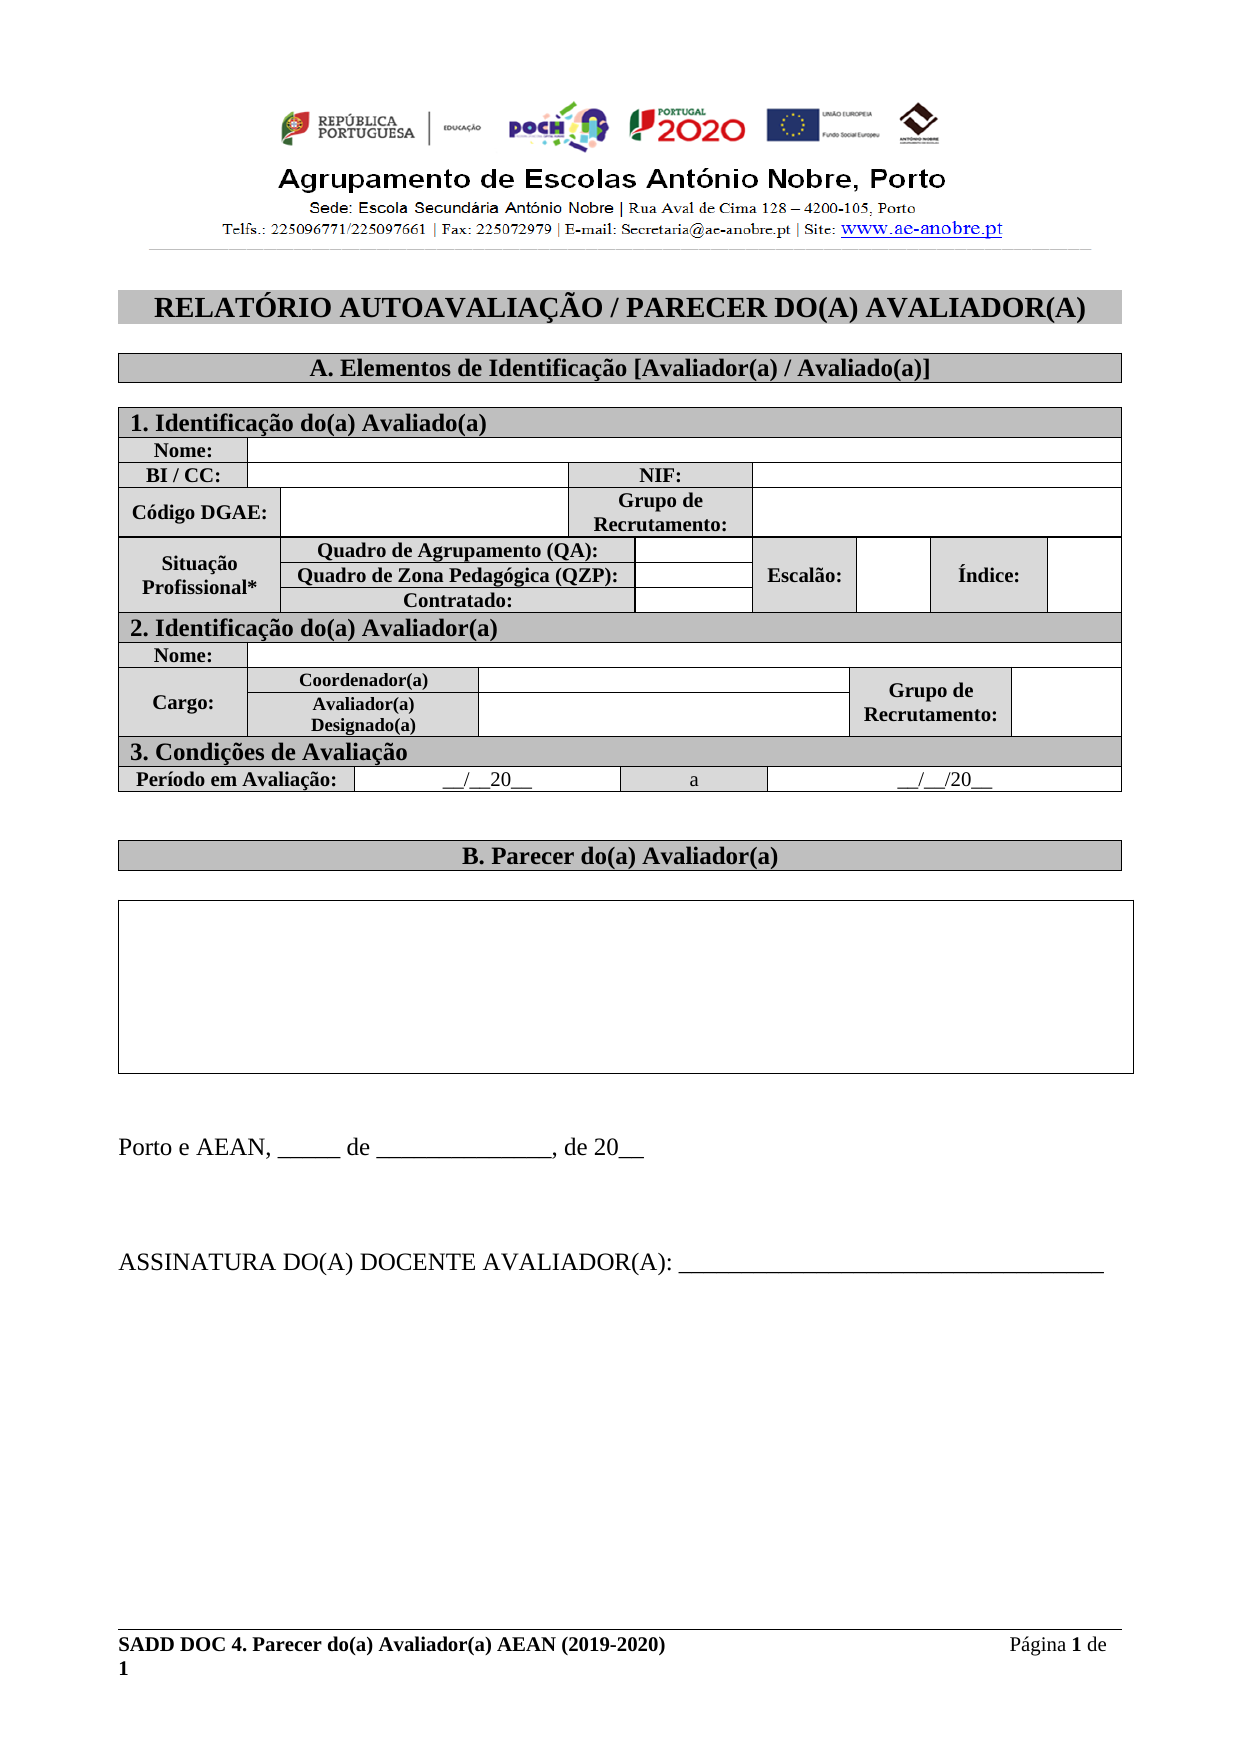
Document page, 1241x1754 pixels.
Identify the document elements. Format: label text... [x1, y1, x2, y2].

table_cell Situação Profissional* [119, 538, 280, 612]
table_cell Nome: [119, 643, 247, 667]
table_cell 2. Identificação do(a) Avaliador(a) [119, 613, 1121, 642]
table_cell [281, 488, 568, 536]
table_cell a [621, 767, 767, 791]
table_cell Período em Avaliação: [119, 767, 354, 791]
text ASSINATURA DO(A) DOCENTE AVALIADOR(A): __________________________________ [118, 1247, 1122, 1275]
text Porto e AEAN, _____ de ______________, de 20__ [118, 1132, 1122, 1160]
table_cell Quadro de Agrupamento (QA): [281, 538, 634, 562]
table_cell [248, 438, 1121, 462]
table_header A. Elementos de Identificação [Avaliador(a) / Avaliado(a)] [119, 354, 1121, 382]
table_cell NIF: [569, 463, 752, 487]
table_header [119, 901, 1133, 1073]
table_cell [753, 488, 1121, 536]
table_cell [479, 668, 849, 692]
table_cell [248, 643, 1121, 667]
table_cell Código DGAE: [119, 488, 280, 536]
table_cell Quadro de Zona Pedagógica (QZP): [281, 563, 634, 587]
table_cell [753, 463, 1121, 487]
table_cell [1048, 538, 1121, 612]
table_cell [636, 563, 752, 587]
table_cell [857, 538, 930, 612]
table_header B. Parecer do(a) Avaliador(a) [119, 841, 1121, 870]
table_cell __/__/20__ [768, 767, 1121, 791]
table_cell Grupo de Recrutamento: [569, 488, 752, 536]
table_cell Escalão: [753, 538, 856, 612]
table_cell [248, 463, 568, 487]
table_cell Coordenador(a) [248, 668, 478, 692]
text RELATÓRIO AUTOAVALIAÇÃO / PARECER DO(A) AVALIADOR(A) [118, 290, 1122, 324]
table_cell [1012, 668, 1121, 736]
table_cell [636, 588, 752, 612]
table_cell __/__20__ [355, 767, 620, 791]
table_cell Índice: [931, 538, 1047, 612]
table_cell Contratado: [281, 588, 634, 612]
table_cell Nome: [119, 438, 247, 462]
table_cell Grupo de Recrutamento: [850, 668, 1011, 736]
table_cell [636, 538, 752, 562]
table_cell 3. Condições de Avaliação [119, 737, 1121, 766]
table_cell [479, 693, 849, 736]
table_cell Avaliador(a) Designado(a) [248, 693, 478, 736]
table_cell Cargo: [119, 668, 247, 736]
table_cell BI / CC: [119, 463, 247, 487]
picture [147, 73, 1093, 262]
table_header 1. Identificação do(a) Avaliado(a) [119, 408, 1121, 437]
